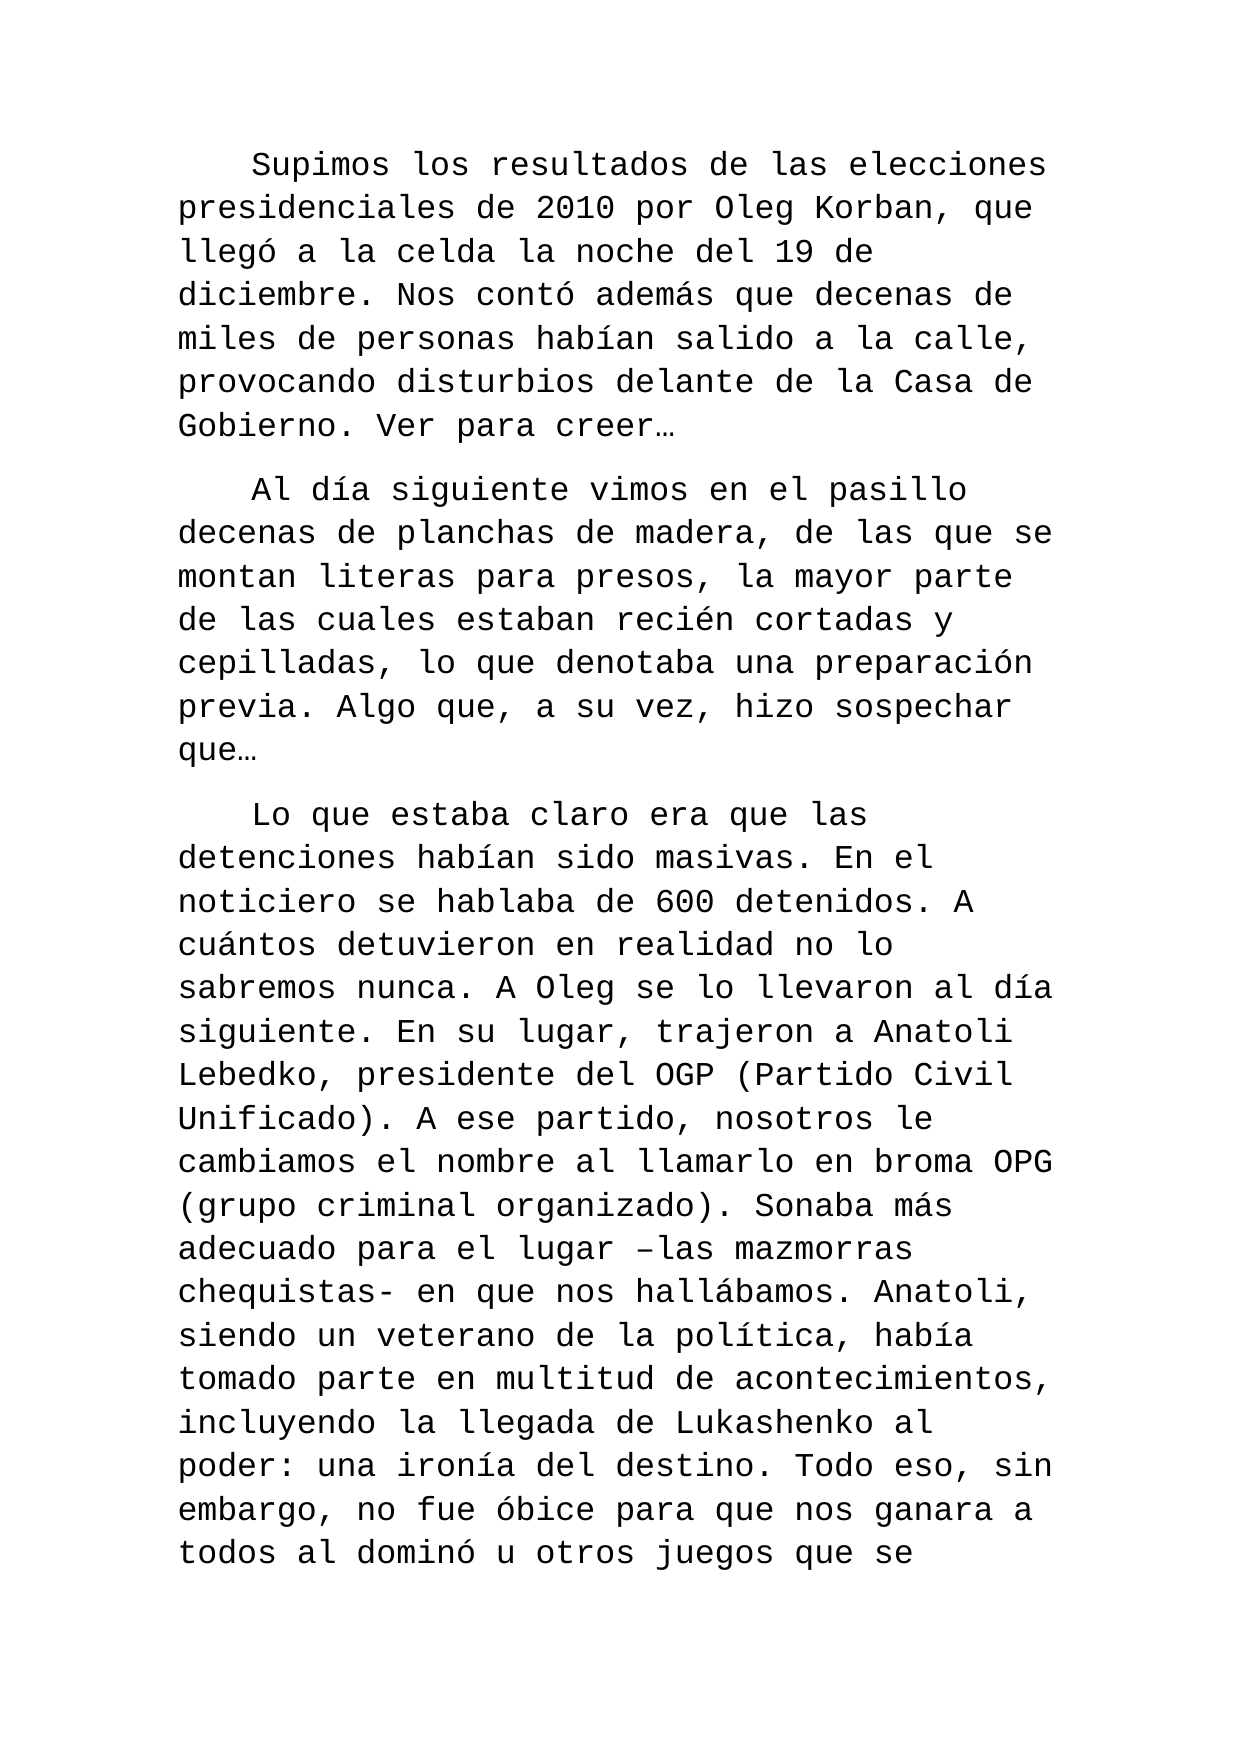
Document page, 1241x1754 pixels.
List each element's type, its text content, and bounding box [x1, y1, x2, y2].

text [177, 797, 1063, 1574]
text Supimos los resultados de las elecciones presidenciales de 2010 por Oleg Korban, que llegó a la celda la noche del 19 de diciembre. Nos contó además que decenas de miles de personas habían salido a la calle, provocando disturbios delante de la Casa de Gobierno. Ver para creer… [177, 148, 1063, 446]
text Al día siguiente vimos en el pasillo decenas de planchas de madera, de las que se montan literas para presos, la mayor parte de las cuales estaban recién cortadas y cepilladas, lo que denotaba una preparación previa. Algo que, a su vez, hizo sospechar que… [177, 472, 1063, 771]
